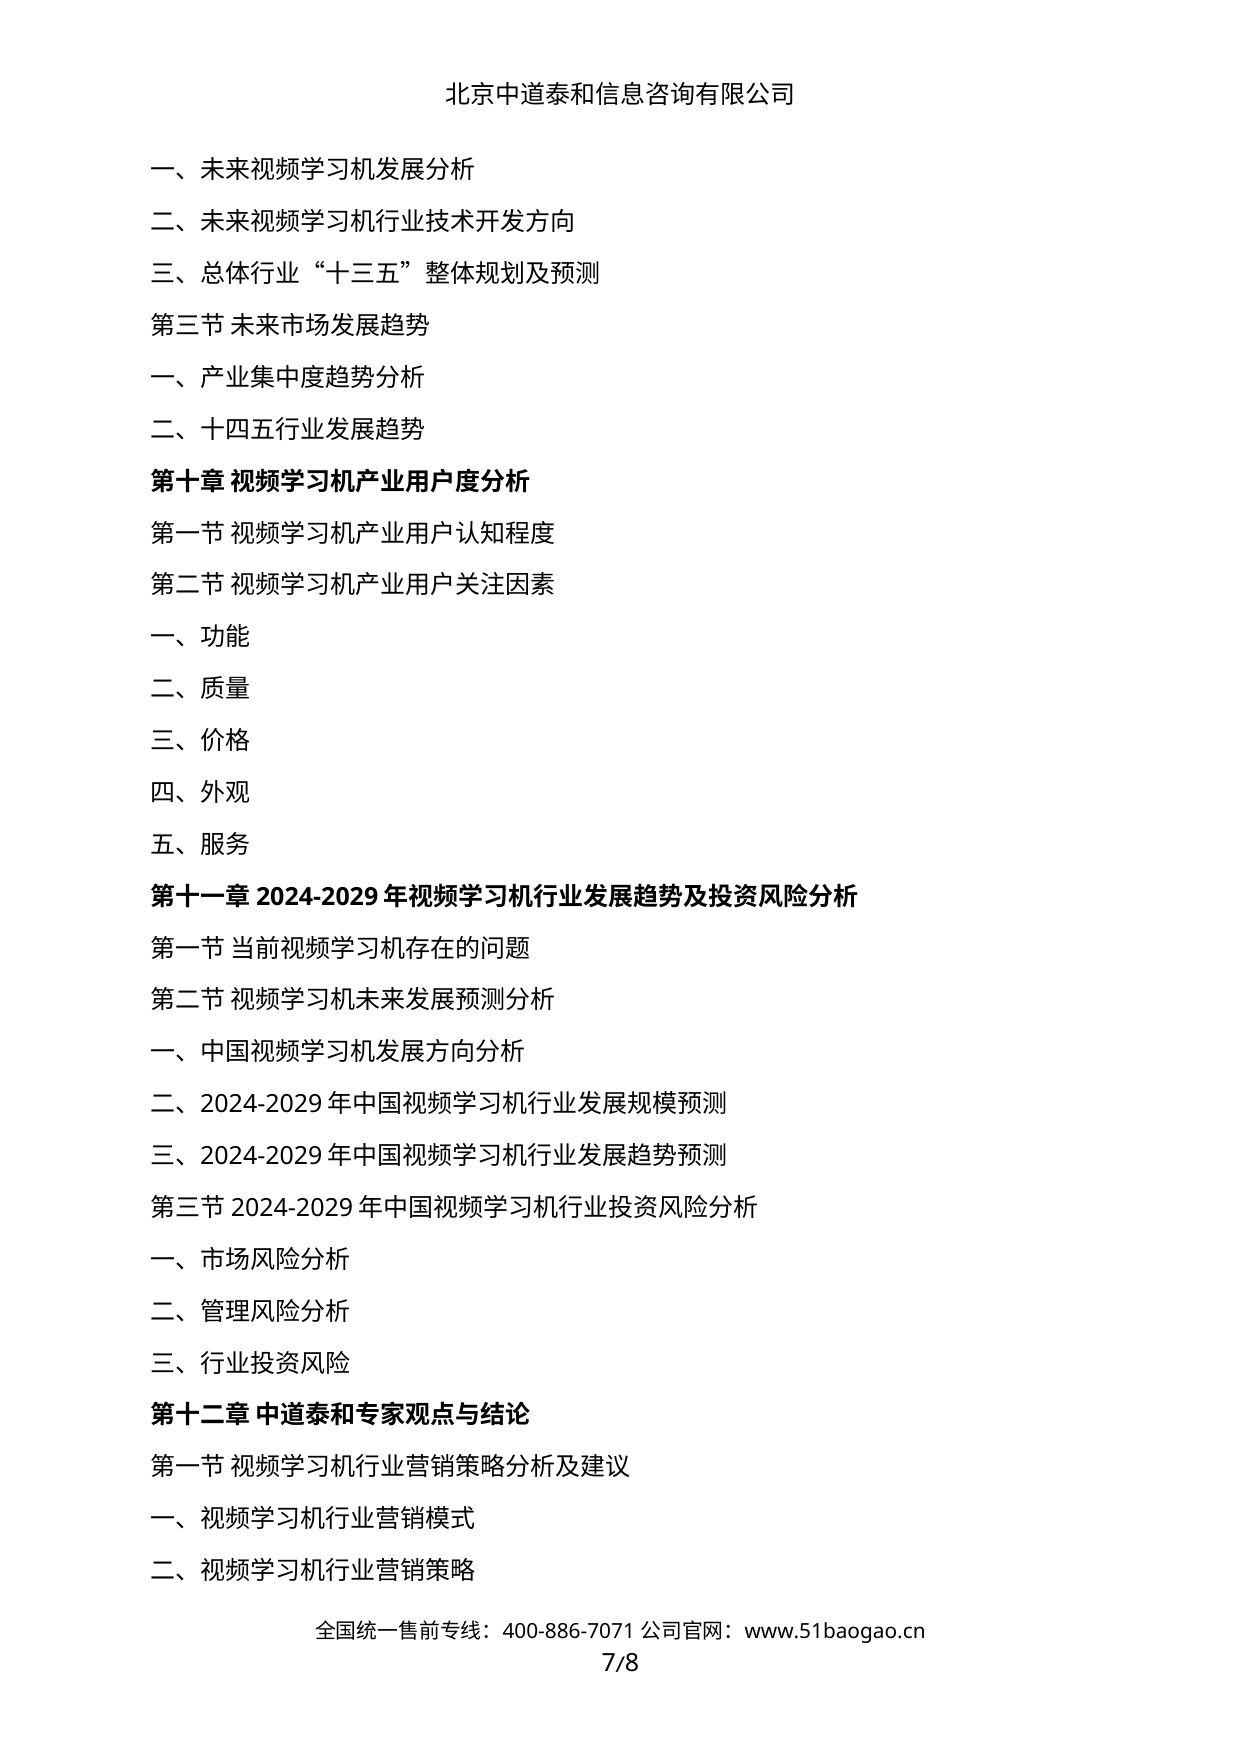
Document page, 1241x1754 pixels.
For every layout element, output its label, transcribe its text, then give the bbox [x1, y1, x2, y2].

text 五、服务 [150, 824, 1090, 861]
text 一、市场风险分析 [150, 1239, 1090, 1276]
text 三、总体行业“十三五”整体规划及预测 [150, 254, 1090, 290]
text 二、管理风险分析 [150, 1291, 1090, 1327]
text 第一节 视频学习机产业用户认知程度 [150, 513, 1090, 549]
text 第一节 当前视频学习机存在的问题 [150, 928, 1090, 964]
text 二、视频学习机行业营销策略 [150, 1551, 1090, 1587]
text 一、视频学习机行业营销模式 [150, 1499, 1090, 1535]
text 第二节 视频学习机未来发展预测分析 [150, 980, 1090, 1016]
text 二、十四五行业发展趋势 [150, 409, 1090, 446]
text 第二节 视频学习机产业用户关注因素 [150, 565, 1090, 601]
text 第十章 视频学习机产业用户度分析 [150, 461, 1090, 497]
text 二、质量 [150, 669, 1090, 705]
text 第一节 视频学习机行业营销策略分析及建议 [150, 1447, 1090, 1483]
text 二、2024-2029年中国视频学习机行业发展规模预测 [150, 1084, 1090, 1120]
text 一、功能 [150, 617, 1090, 653]
text 一、未来视频学习机发展分析 [150, 150, 1090, 186]
text 三、2024-2029年中国视频学习机行业发展趋势预测 [150, 1136, 1090, 1172]
text 第三节 未来市场发展趋势 [150, 306, 1090, 342]
text 二、未来视频学习机行业技术开发方向 [150, 202, 1090, 238]
text 三、价格 [150, 721, 1090, 757]
text 四、外观 [150, 772, 1090, 809]
text 第三节 2024-2029年中国视频学习机行业投资风险分析 [150, 1187, 1090, 1224]
text 三、行业投资风险 [150, 1343, 1090, 1379]
text 一、产业集中度趋势分析 [150, 357, 1090, 394]
text 一、中国视频学习机发展方向分析 [150, 1032, 1090, 1068]
text 第十二章 中道泰和专家观点与结论 [150, 1395, 1090, 1431]
text 第十一章 2024-2029年视频学习机行业发展趋势及投资风险分析 [150, 876, 1090, 912]
